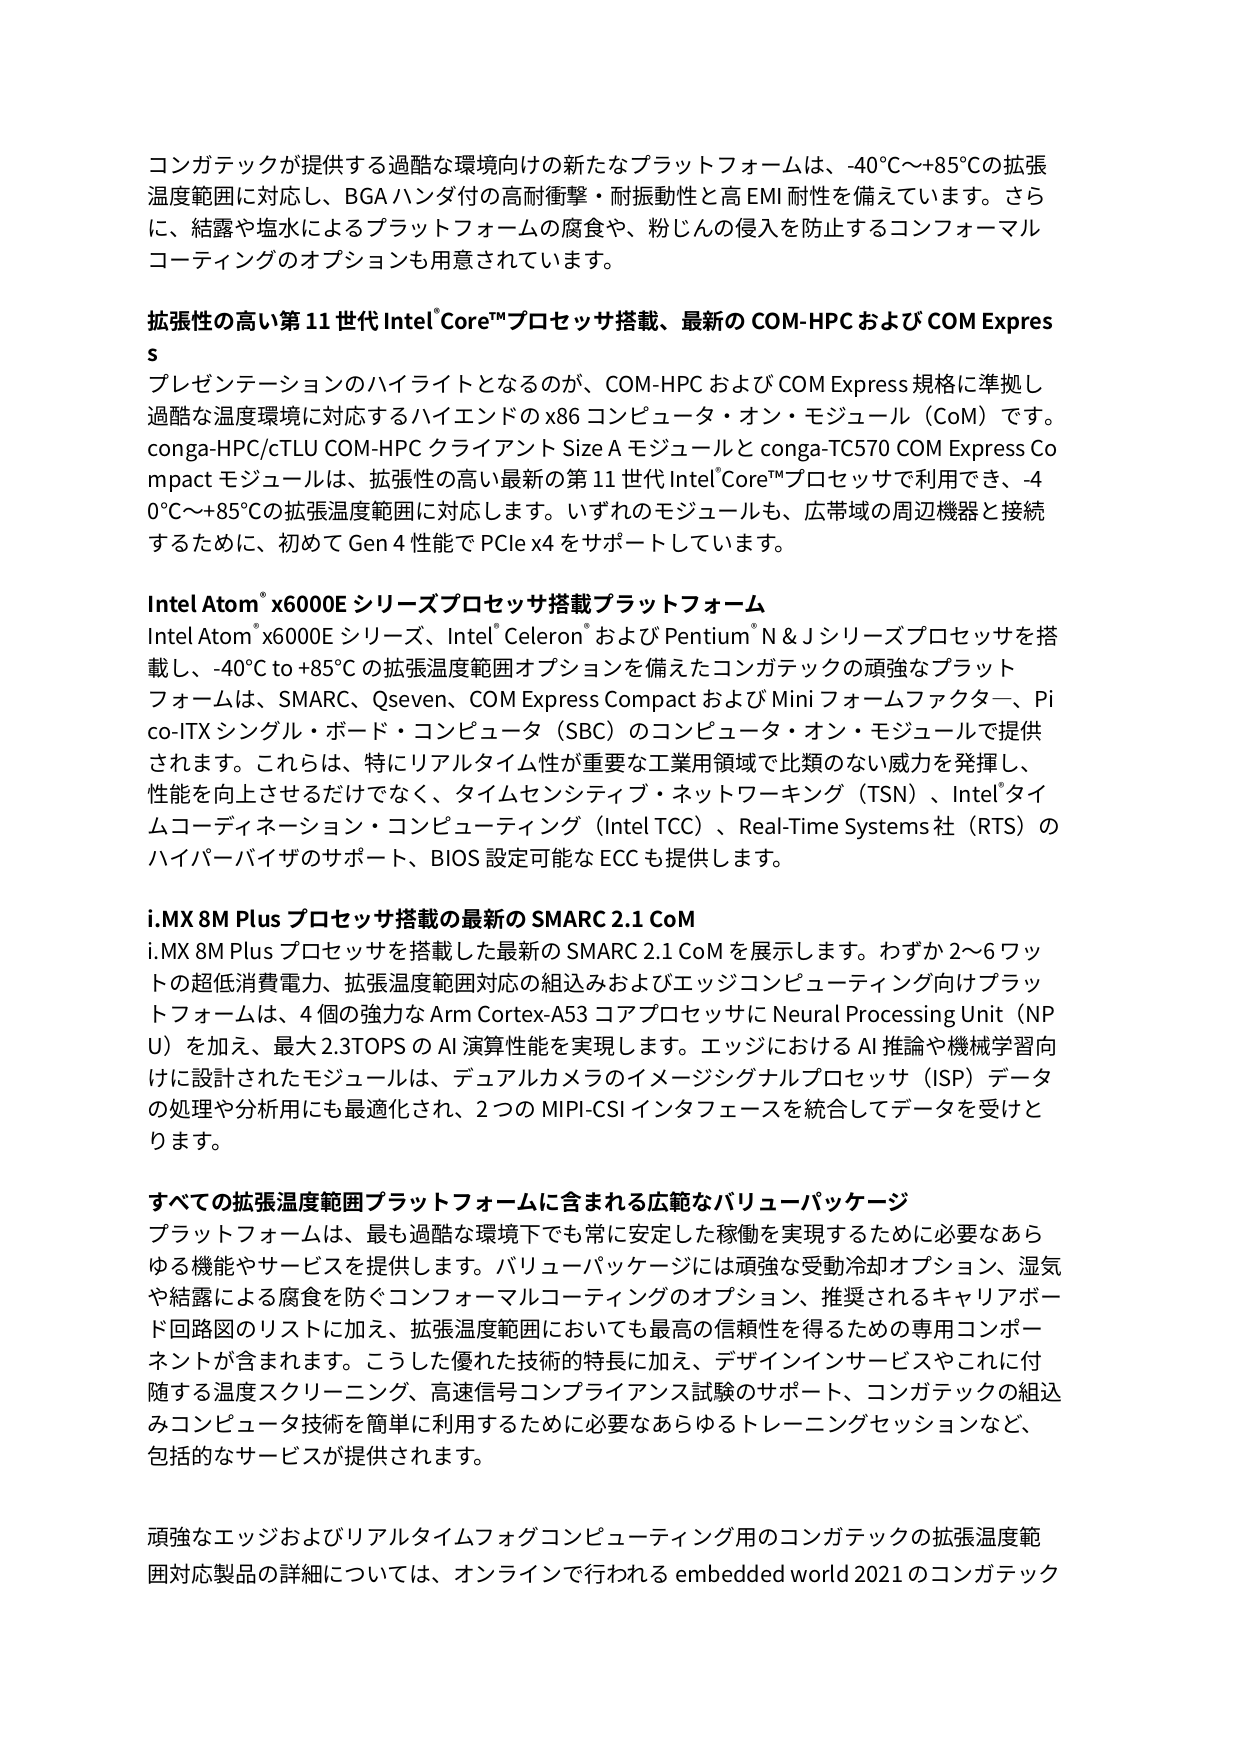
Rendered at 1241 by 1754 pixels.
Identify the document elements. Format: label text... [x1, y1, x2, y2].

text i.MX 8M Plusプロセッサを搭載した最新のSMARC 2.1 CoMを展示します。わずか2～6ワットの超低消費電力、拡張温度範囲対応の組込みおよびエッジコンピューティング向けプラットフォームは、4個の強力なArm Cortex-A53コアプロセッサにNeural Processing Unit（NPU）を加え、最大2.3TOPS のAI演算性能を実現します。エッジにおけるAI推論や機械学習向けに設計されたモジュールは、デュアルカメラのイメージシグナルプロセッサ（ISP）データの処理や分析用にも最適化され、2つのMIPI-CSIインタフェースを統合してデータを受けとります。 [148, 934, 1063, 1156]
text コンガテックが提供する過酷な環境向けの新たなプラットフォームは、-40℃～+85℃の拡張温度範囲に対応し、BGAハンダ付の高耐衝撃・耐振動性と高EMI耐性を備えています。さらに、結露や塩水によるプラットフォームの腐食や、粉じんの侵入を防止するコンフォーマルコーティングのオプションも用意されています。 [148, 148, 1063, 274]
text Intel Atom® x6000Eシリーズプロセッサ搭載プラットフォーム [148, 587, 1063, 619]
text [148, 1515, 1063, 1590]
text Intel Atom® x6000E シリーズ、Intel® Celeron® およびPentium® N & J シリーズプロセッサを搭載し、-40°C to +85°Cの拡張温度範囲オプションを備えたコンガテックの頑強なプラットフォームは、SMARC、Qseven、COM Express Compact およびMiniフォームファクタ―、Pico-ITXシングル・ボード・コンピュータ（SBC）のコンピュータ・オン・モジュールで提供されます。これらは、特にリアルタイム性が重要な工業用領域で比類のない威力を発揮し、性能を向上させるだけでなく、タイムセンシティブ・ネットワーキング（TSN）、Intel®タイムコーディネーション・コンピューティング（Intel TCC）、Real-Time Systems社（RTS）のハイパーバイザのサポート、BIOS 設定可能なECCも提供します。 [148, 619, 1063, 872]
text プラットフォームは、最も過酷な環境下でも常に安定した稼働を実現するために必要なあらゆる機能やサービスを提供します。バリューパッケージには頑強な受動冷却オプション、湿気や結露による腐食を防ぐコンフォーマルコーティングのオプション、推奨されるキャリアボード回路図のリストに加え、拡張温度範囲においても最高の信頼性を得るための専用コンポーネントが含まれます。こうした優れた技術的特長に加え、デザインインサービスやこれに付随する温度スクリーニング、高速信号コンプライアンス試験のサポート、コンガテックの組込みコンピュータ技術を簡単に利用するために必要なあらゆるトレーニングセッションなど、包括的なサービスが提供されます。 [148, 1217, 1063, 1470]
text i.MX 8M Plusプロセッサ搭載の最新のSMARC 2.1 CoM [148, 902, 1063, 934]
text すべての拡張温度範囲プラットフォームに含まれる広範なバリューパッケージ [148, 1185, 1063, 1217]
text プレゼンテーションのハイライトとなるのが、COM-HPC およびCOM Express規格に準拠し過酷な温度環境に対応するハイエンドのx86コンピュータ・オン・モジュール（CoM）です。conga-HPC/cTLU COM-HPC クライアントSize Aモジュールとconga-TC570 COM Express Compact モジュールは、拡張性の高い最新の第11世代Intel®Core™プロセッサで利用でき、-40℃～+85℃の拡張温度範囲に対応します。いずれのモジュールも、広帯域の周辺機器と接続するために、初めてGen 4性能でPCIe x4をサポートしています。 [148, 367, 1063, 557]
text 拡張性の高い第11世代Intel®Core™プロセッサ搭載、最新のCOM-HPCおよびCOM Express [148, 304, 1063, 367]
